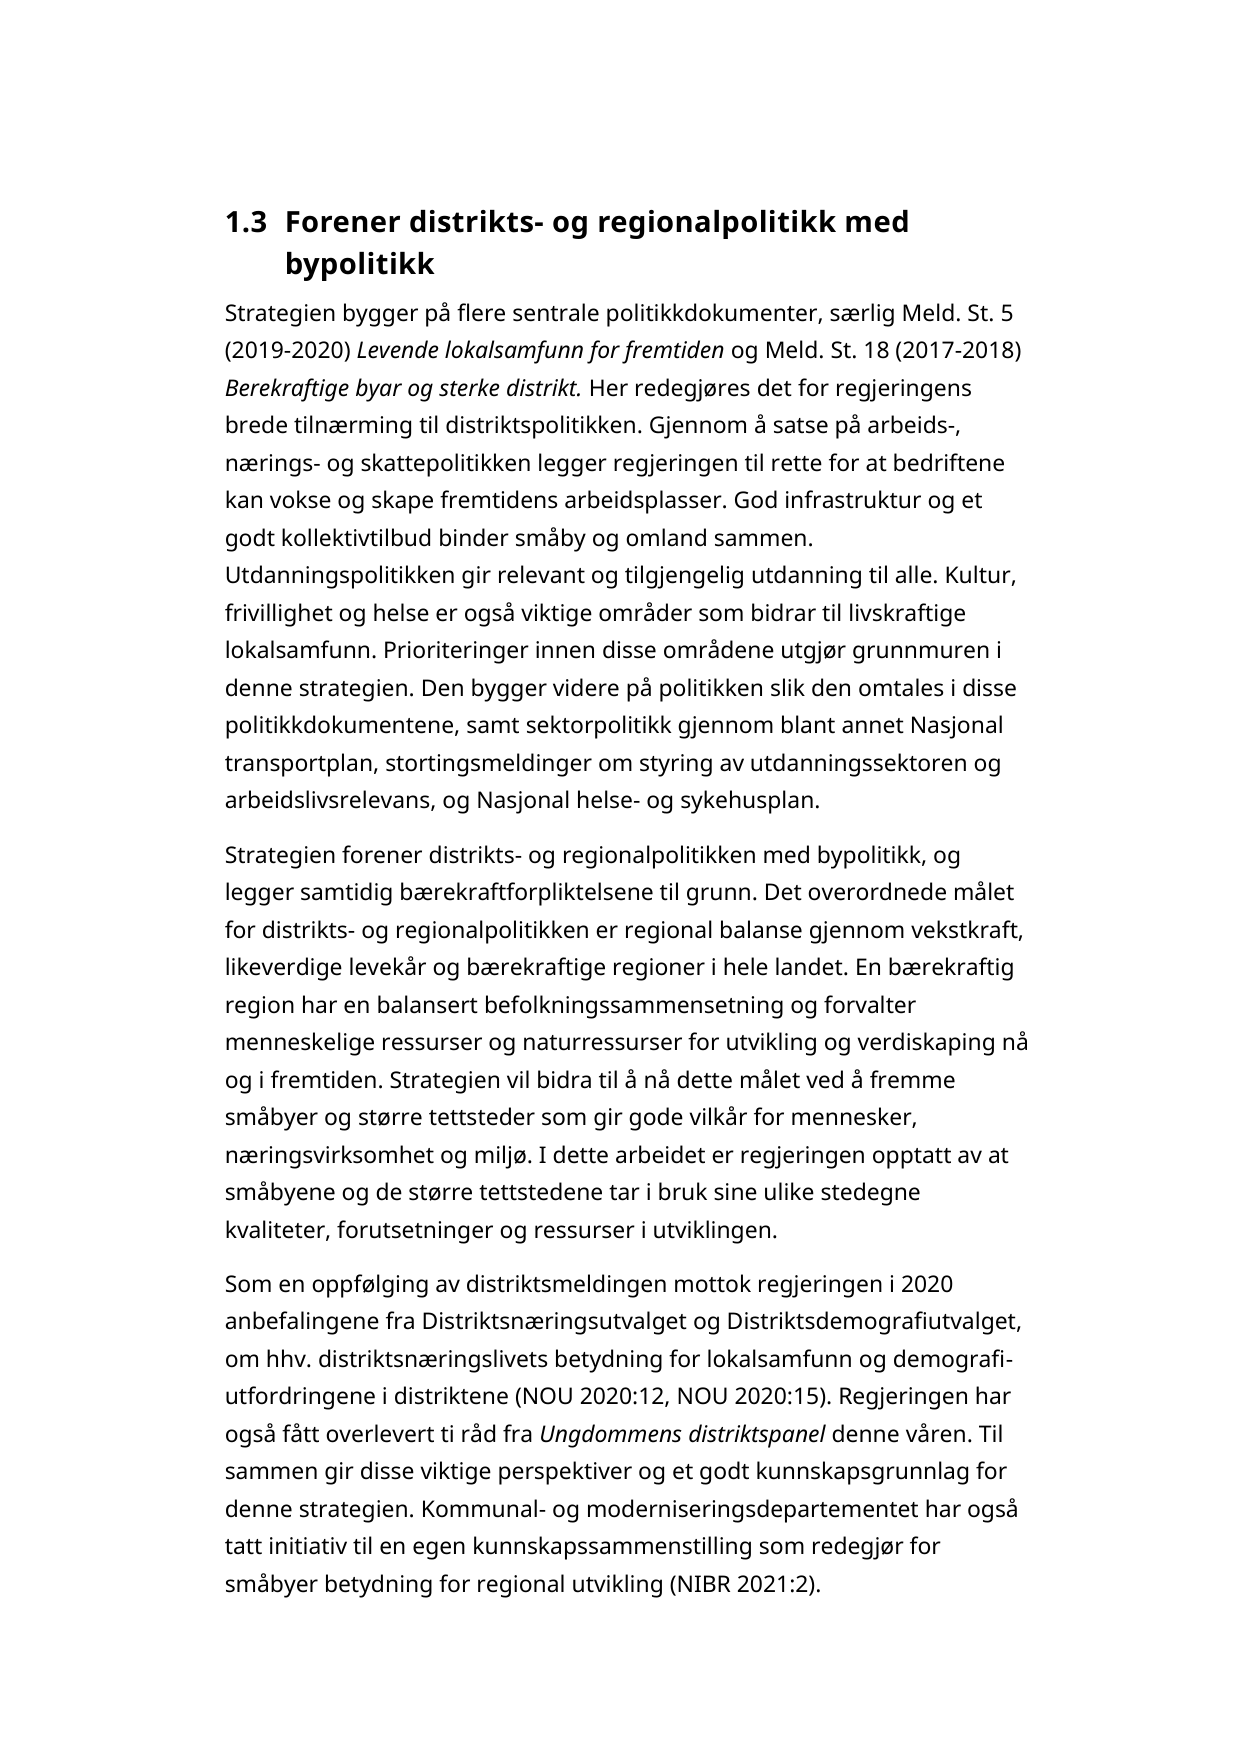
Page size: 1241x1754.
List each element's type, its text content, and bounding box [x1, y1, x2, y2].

subtitle Forener distrikts- og regionalpolitikk med bypolitikk [224, 201, 1033, 283]
text Strategien forener distrikts- og regionalpolitikken med bypolitikk, og legger samtidig bærekraftforpliktelsene til grunn. Det overordnede målet for distrikts- og regionalpolitikken er regional balanse gjennom vekstkraft, likeverdige levekår og bærekraftige regioner i hele landet. En bærekraftig region har en balansert befolkningssammensetning og forvalter menneskelige ressurser og naturressurser for utvikling og verdiskaping nå og i fremtiden. Strategien vil bidra til å nå dette målet ved å fremme småbyer og større tettsteder som gir gode vilkår for mennesker, næringsvirksomhet og miljø. I dette arbeidet er regjeringen opptatt av at småbyene og de større tettstedene tar i bruk sine ulike stedegne kvaliteter, forutsetninger og ressurser i utviklingen. [224, 838, 1033, 1245]
text Som en oppfølging av distriktsmeldingen mottok regjeringen i 2020 anbefalingene fra Distriktsnæringsutvalget og Distriktsdemografiutvalget, om hhv. distriktsnæringslivets betydning for lokalsamfunn og demografiutfordringene i distriktene (NOU 2020:12, NOU 2020:15). Regjeringen har også fått overlevert ti råd fra Ungdommens distriktspanel denne våren. Til sammen gir disse viktige perspektiver og et godt kunnskapsgrunnlag for denne strategien. Kommunal- og moderniseringsdepartementet har også tatt initiativ til en egen kunnskapssammenstilling som redegjør for småbyer betydning for regional utvikling (NIBR 2021:2). [224, 1268, 1033, 1599]
text Strategien bygger på flere sentrale politikkdokumenter, særlig Meld. St. 5 (2019-2020) Levende lokalsamfunn for fremtiden og Meld. St. 18 (2017-2018) Berekraftige byar og sterke distrikt. Her redegjøres det for regjeringens brede tilnærming til distriktspolitikken. Gjennom å satse på arbeids-, nærings- og skattepolitikken legger regjeringen til rette for at bedriftene kan vokse og skape fremtidens arbeidsplasser. God infrastruktur og et godt kollektivtilbud binder småby og omland sammen. Utdanningspolitikken gir relevant og tilgjengelig utdanning til alle. Kultur, frivillighet og helse er også viktige områder som bidrar til livskraftige lokalsamfunn. Prioriteringer innen disse områdene utgjør grunnmuren i denne strategien. Den bygger videre på politikken slik den omtales i disse politikkdokumentene, samt sektorpolitikk gjennom blant annet Nasjonal transportplan, stortingsmeldinger om styring av utdanningssektoren og arbeidslivsrelevans, og Nasjonal helse- og sykehusplan. [224, 297, 1033, 816]
